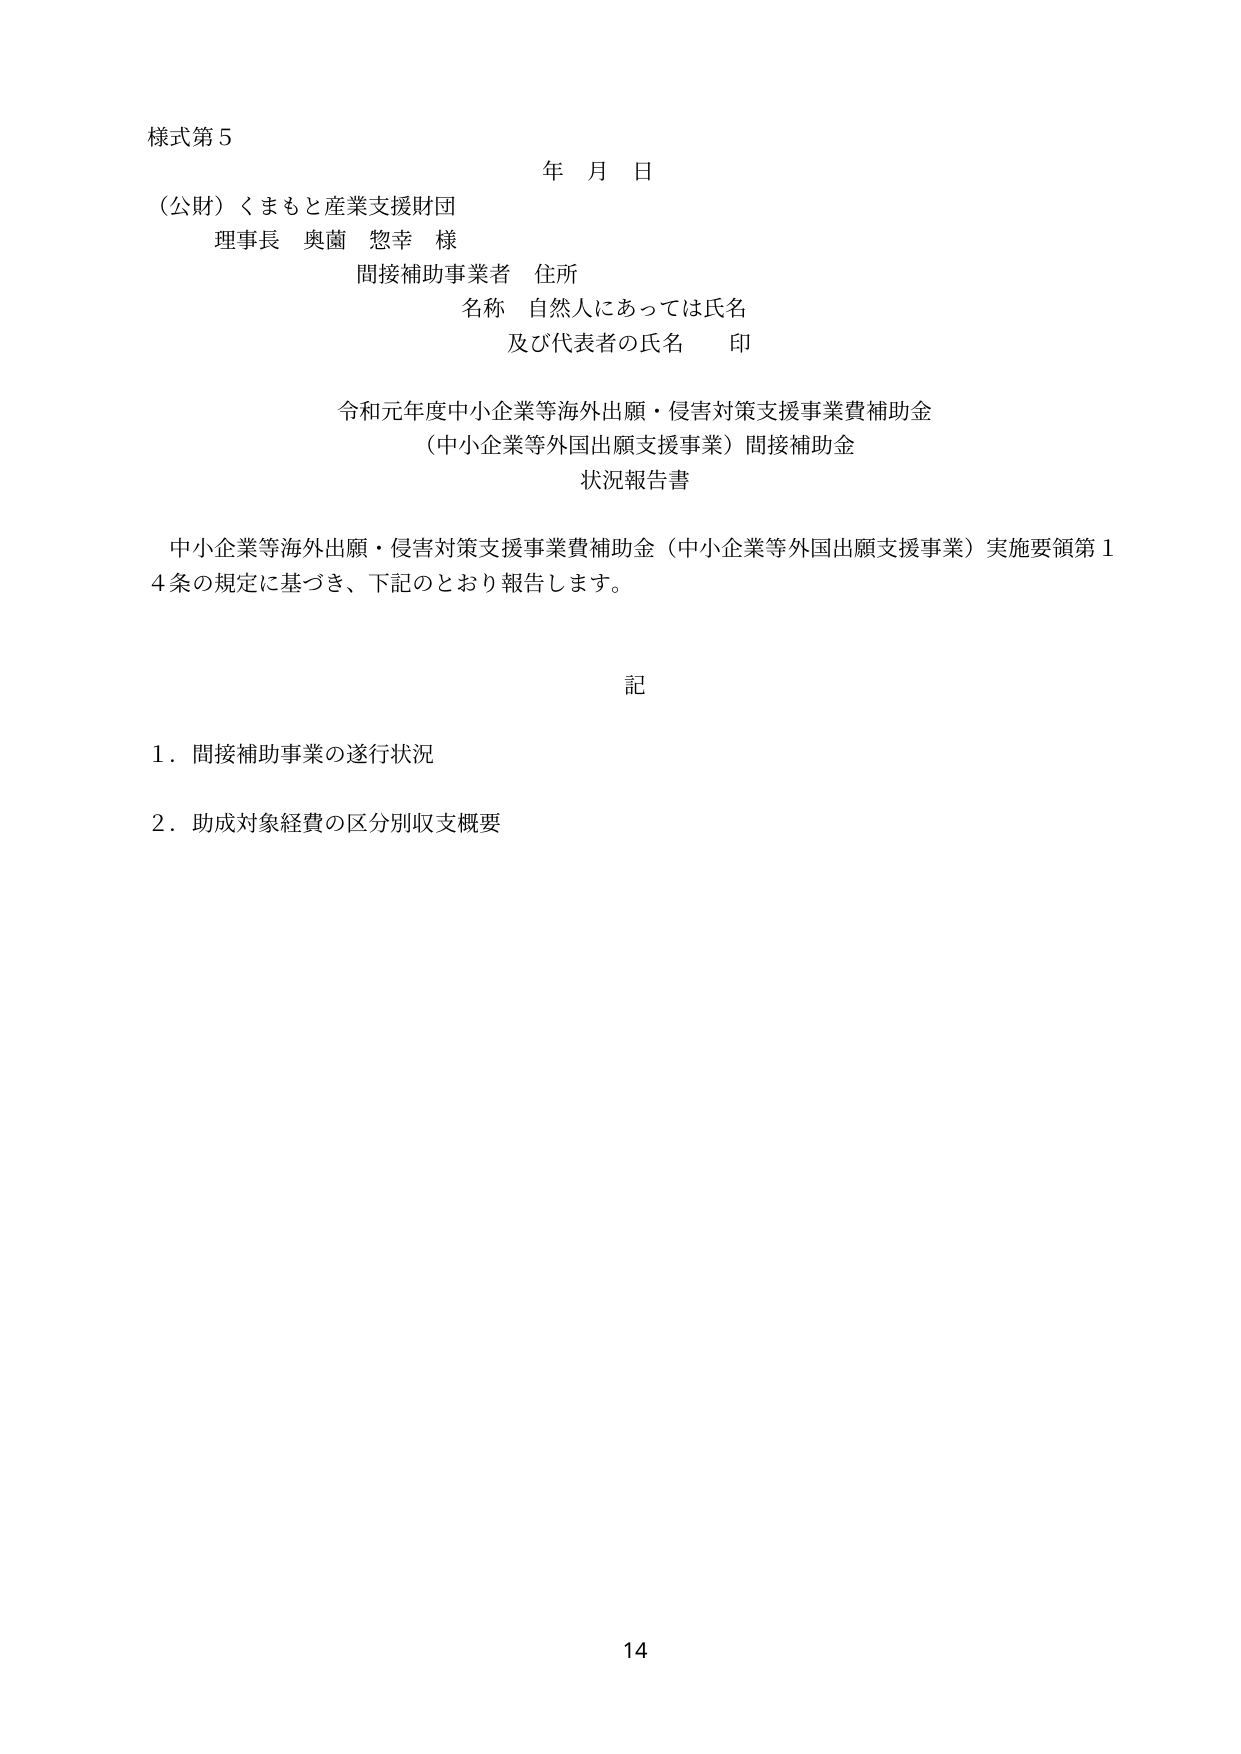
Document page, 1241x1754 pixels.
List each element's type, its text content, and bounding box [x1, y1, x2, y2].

text （中小企業等外国出願支援事業）間接補助金 [148, 427, 1122, 461]
text （公財）くまもと産業支援財団 [148, 187, 1122, 221]
text 記 [148, 666, 1122, 701]
text 様式第５ [148, 118, 1122, 152]
text 名称 自然人にあっては氏名 [148, 289, 1122, 324]
text 年 月 日 [148, 152, 1122, 187]
text 及び代表者の氏名 印 [148, 324, 1122, 358]
text 状況報告書 [148, 461, 1122, 495]
text 中小企業等海外出願・侵害対策支援事業費補助金（中小企業等外国出願支援事業）実施要領第１４条の規定に基づき、下記のとおり報告します。 [148, 529, 1122, 598]
text 令和元年度中小企業等海外出願・侵害対策支援事業費補助金 [148, 392, 1122, 427]
text １．間接補助事業の遂行状況 [148, 735, 1122, 769]
text 理事長 奥薗 惣幸 様 [148, 221, 1122, 255]
text ２．助成対象経費の区分別収支概要 [148, 803, 1122, 838]
text 間接補助事業者 住所 [148, 255, 1122, 289]
